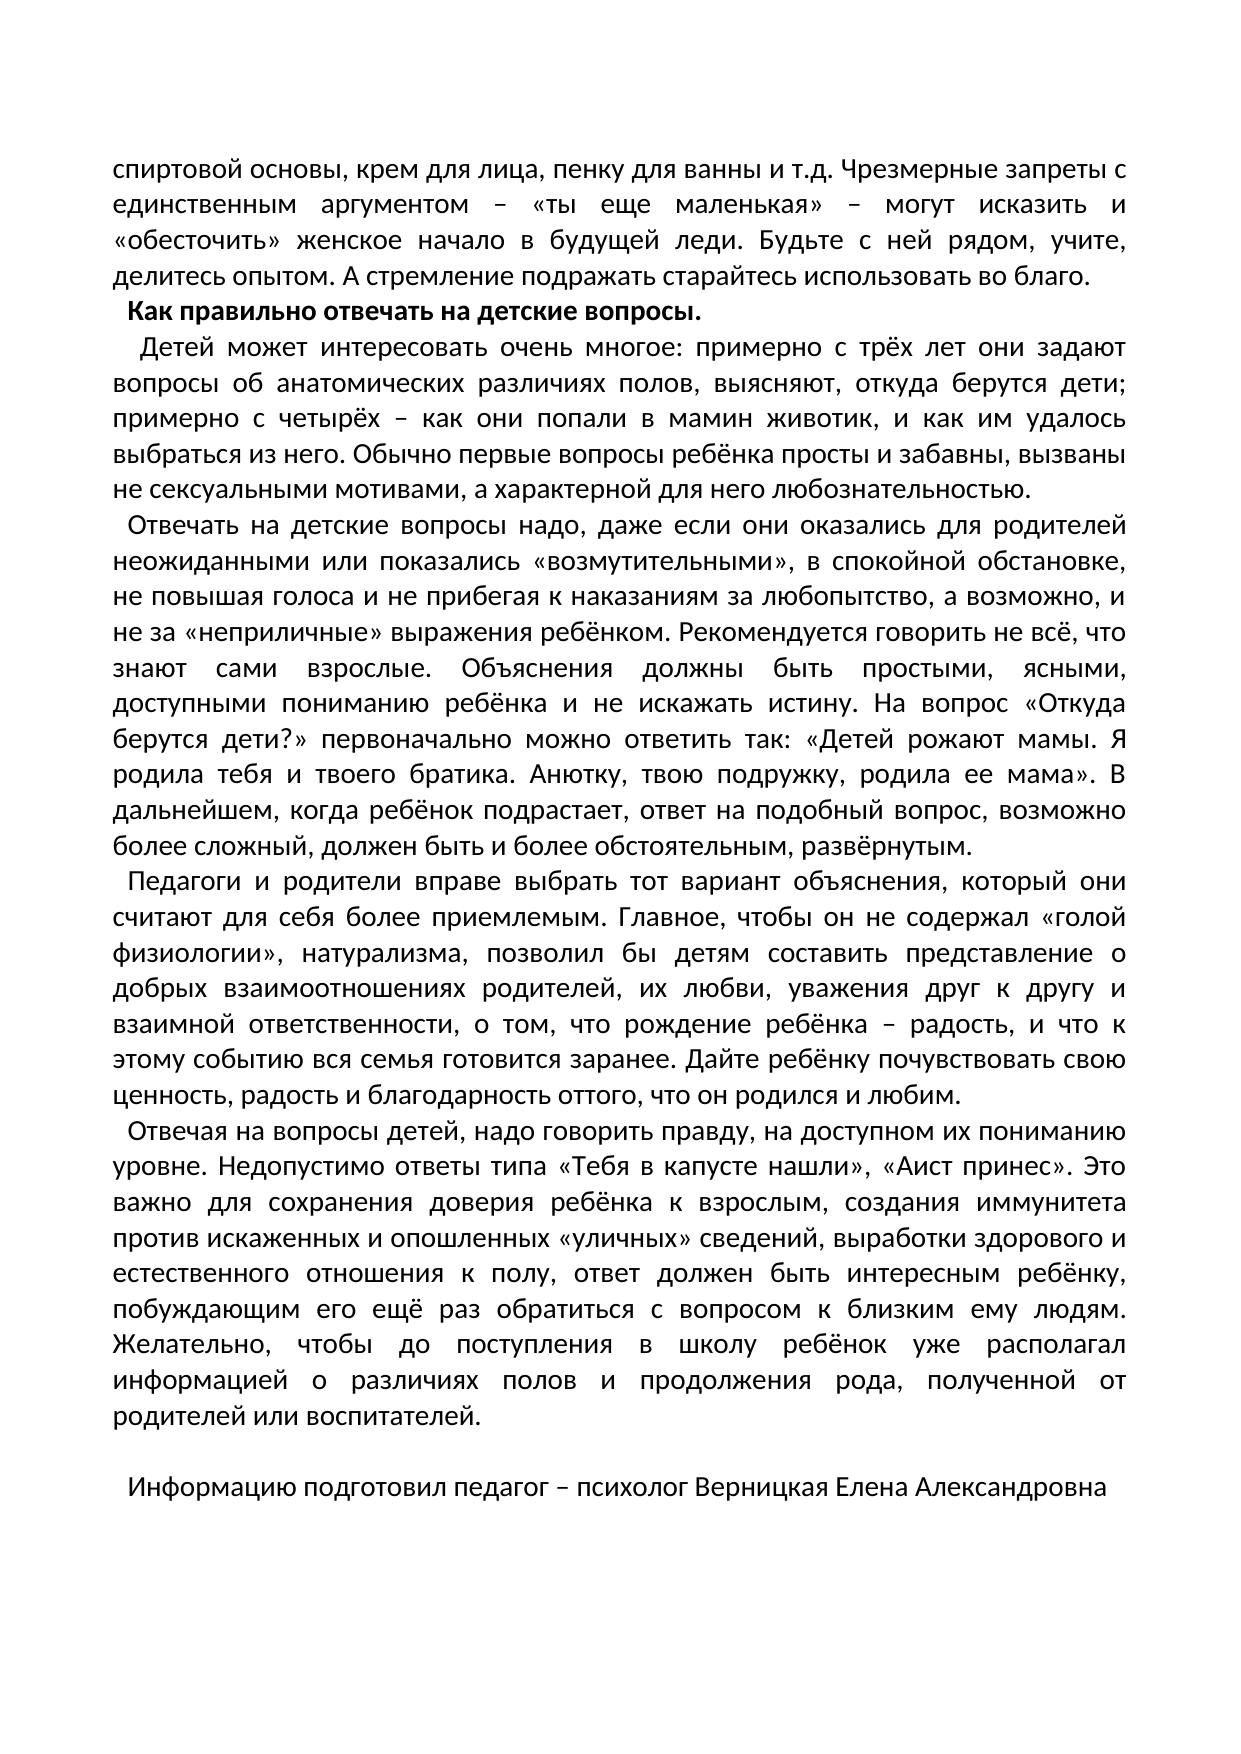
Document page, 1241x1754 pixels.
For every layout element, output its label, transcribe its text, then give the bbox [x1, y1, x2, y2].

text Отвечать на детские вопросы надо, даже если они оказались для родителей неожиданными или показались «возмутительными», в спокойной обстановке, не повышая голоса и не прибегая к наказаниям за любопытство, а возможно, и не за «неприличные» выражения ребёнком. Рекомендуется говорить не всё, что знают сами взрослые. Объяснения должны быть простыми, ясными, доступными пониманию ребёнка и не искажать истину. На вопрос «Откуда берутся дети?» первоначально можно ответить так: «Детей рожают мамы. Я родила тебя и твоего братика. Анютку, твою подружку, родила ее мама». В дальнейшем, когда ребёнок подрастает, ответ на подобный вопрос, возможно более сложный, должен быть и более обстоятельным, развёрнутым. [112, 506, 1128, 862]
text Отвечая на вопросы детей, надо говорить правду, на доступном их пониманию уровне. Недопустимо ответы типа «Тебя в капусте нашли», «Аист принес». Это важно для сохранения доверия ребёнка к взрослым, создания иммунитета против искаженных и опошленных «уличных» сведений, выработки здорового и естественного отношения к полу, ответ должен быть интересным ребёнку, побуждающим его ещё раз обратиться с вопросом к близким ему людям. Желательно, чтобы до поступления в школу ребёнок уже располагал информацией о различиях полов и продолжения рода, полученной от родителей или воспитателей. [112, 1112, 1128, 1432]
text Детей может интересовать очень многое: примерно с трёх лет они задают вопросы об анатомических различиях полов, выясняют, откуда берутся дети; примерно с четырёх – как они попали в мамин животик, и как им удалось выбраться из него. Обычно первые вопросы ребёнка просты и забавны, вызваны не сексуальными мотивами, а характерной для него любознательностью. [112, 328, 1128, 506]
text Информацию подготовил педагог – психолог Верницкая Елена Александровна [112, 1468, 1128, 1504]
text Педагоги и родители вправе выбрать тот вариант объяснения, который они считают для себя более приемлемым. Главное, чтобы он не содержал «голой физиологии», натурализма, позволил бы детям составить представление о добрых взаимоотношениях родителей, их любви, уважения друг к другу и взаимной ответственности, о том, что рождение ребёнка – радость, и что к этому событию вся семья готовится заранее. Дайте ребёнку почувствовать свою ценность, радость и благодарность оттого, что он родился и любим. [112, 862, 1128, 1112]
text Как правильно отвечать на детские вопросы. [112, 292, 1128, 328]
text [112, 150, 1128, 292]
